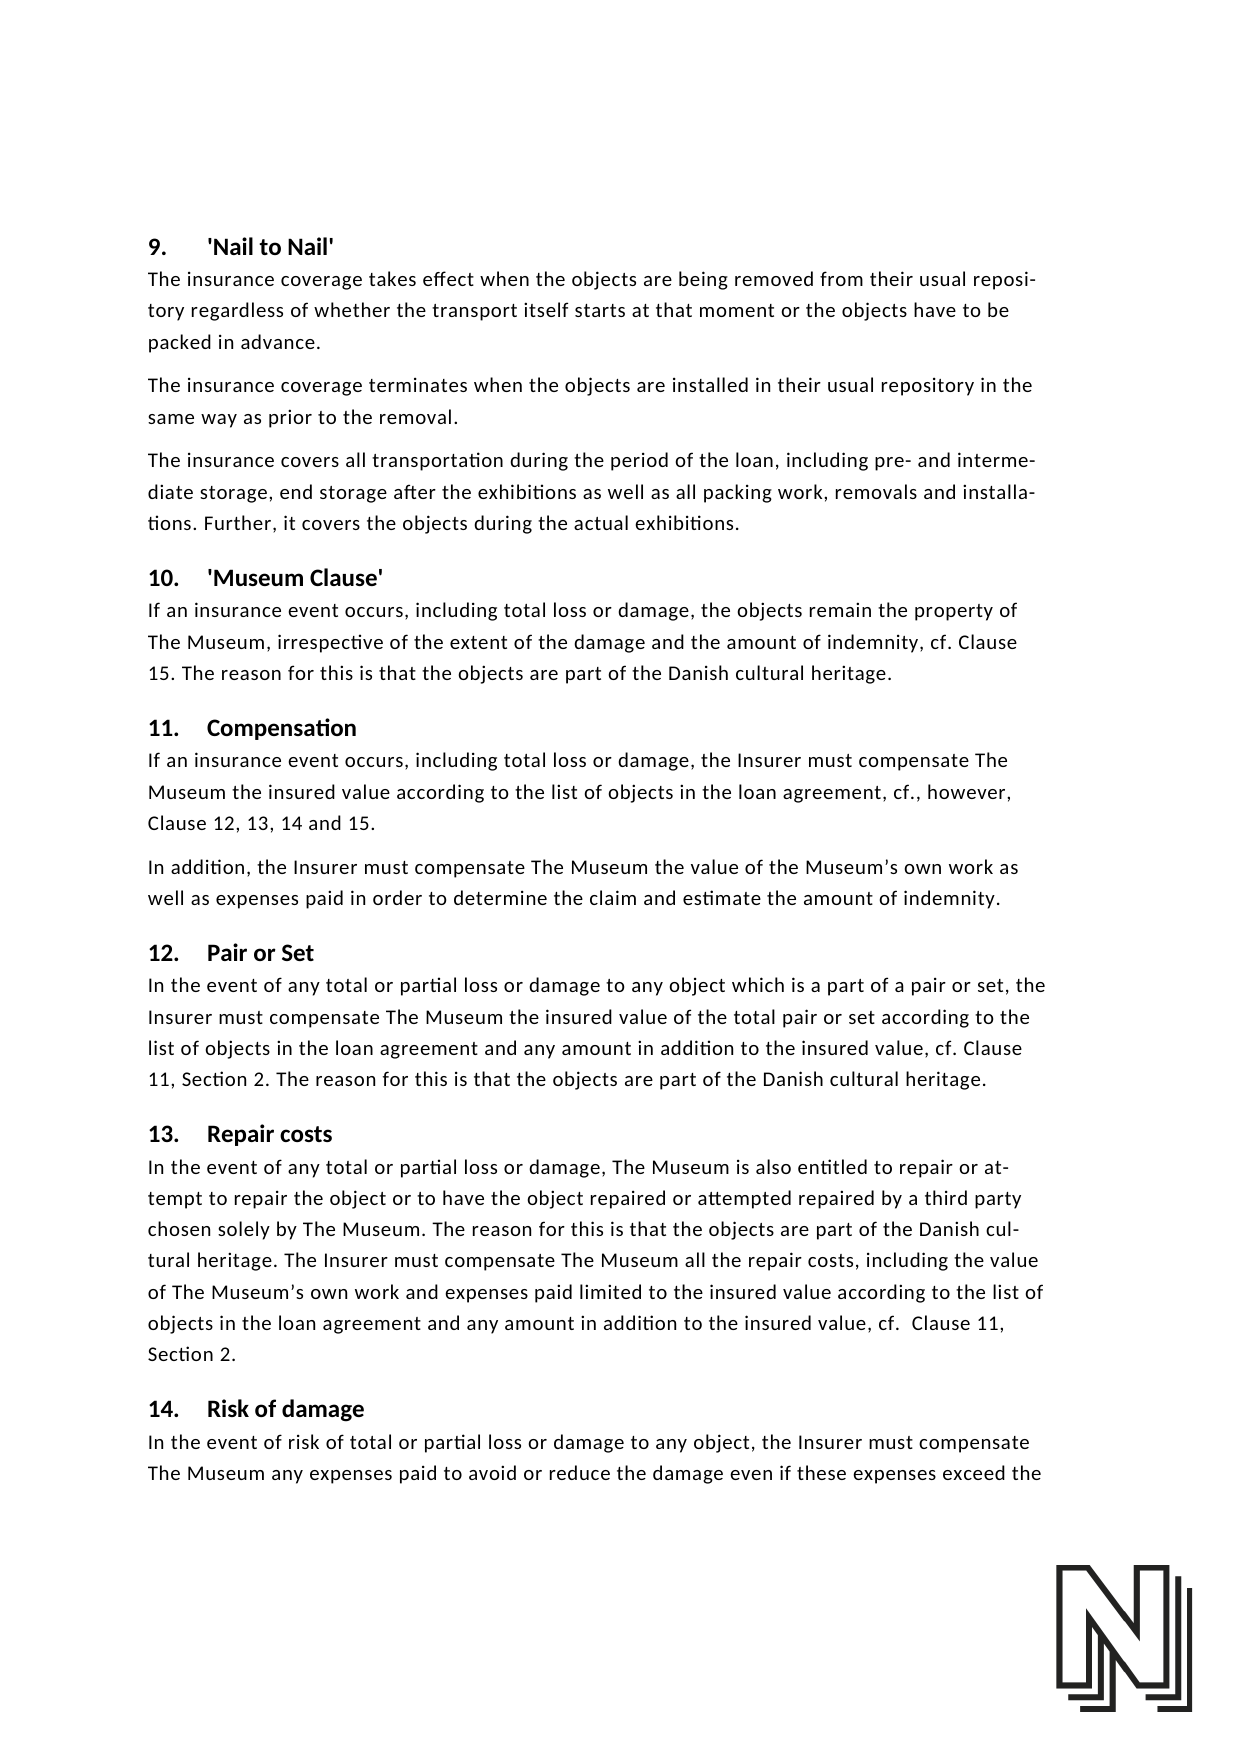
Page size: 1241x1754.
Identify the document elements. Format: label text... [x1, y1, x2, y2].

subtitle Risk of damage [148, 1393, 1063, 1424]
text If an insurance event occurs, including total loss or damage, the Insurer must compensate The Museum the insured value according to the list of objects in the loan agreement, cf., however, Clause 12, 13, 14 and 15. [148, 743, 1051, 837]
text In the event of any total or partial loss or damage, The Museum is also entitled to repair or at-tempt to repair the object or to have the object repaired or attempted repaired by a third party chosen solely by The Museum. The reason for this is that the objects are part of the Danish cul-tural heritage. The Insurer must compensate The Museum all the repair costs, including the value of The Museum’s own work and expenses paid limited to the insured value according to the list of objects in the loan agreement and any amount in addition to the insured value, cf. Clause 11, Section 2. [148, 1149, 1051, 1368]
subtitle 'Nail to Nail' [148, 230, 1063, 262]
subtitle 'Museum Clause' [148, 562, 1063, 593]
picture [1056, 1565, 1193, 1712]
subtitle Repair costs [148, 1118, 1063, 1149]
text In addition, the Insurer must compensate The Museum the value of the Museum’s own work as well as expenses paid in order to determine the claim and estimate the amount of indemnity. [148, 849, 1051, 912]
text In the event of any total or partial loss or damage to any object which is a part of a pair or set, the Insurer must compensate The Museum the insured value of the total pair or set according to the list of objects in the loan agreement and any amount in addition to the insured value, cf. Clause 11, Section 2. The reason for this is that the objects are part of the Danish cultural heritage. [148, 968, 1051, 1093]
subtitle Pair or Set [148, 937, 1063, 968]
subtitle Compensation [148, 712, 1063, 743]
text If an insurance event occurs, including total loss or damage, the objects remain the property of The Museum, irrespective of the extent of the damage and the amount of indemnity, cf. Clause 15. The reason for this is that the objects are part of the Danish cultural heritage. [148, 593, 1051, 687]
text The insurance coverage terminates when the objects are installed in their usual repository in the same way as prior to the removal. [148, 368, 1051, 430]
text The insurance covers all transportation during the period of the loan, including pre- and interme-diate storage, end storage after the exhibitions as well as all packing work, removals and installa-tions. Further, it covers the objects during the actual exhibitions. [148, 443, 1051, 537]
text The insurance coverage takes effect when the objects are being removed from their usual reposi-tory regardless of whether the transport itself starts at that moment or the objects have to be packed in advance. [148, 262, 1051, 355]
